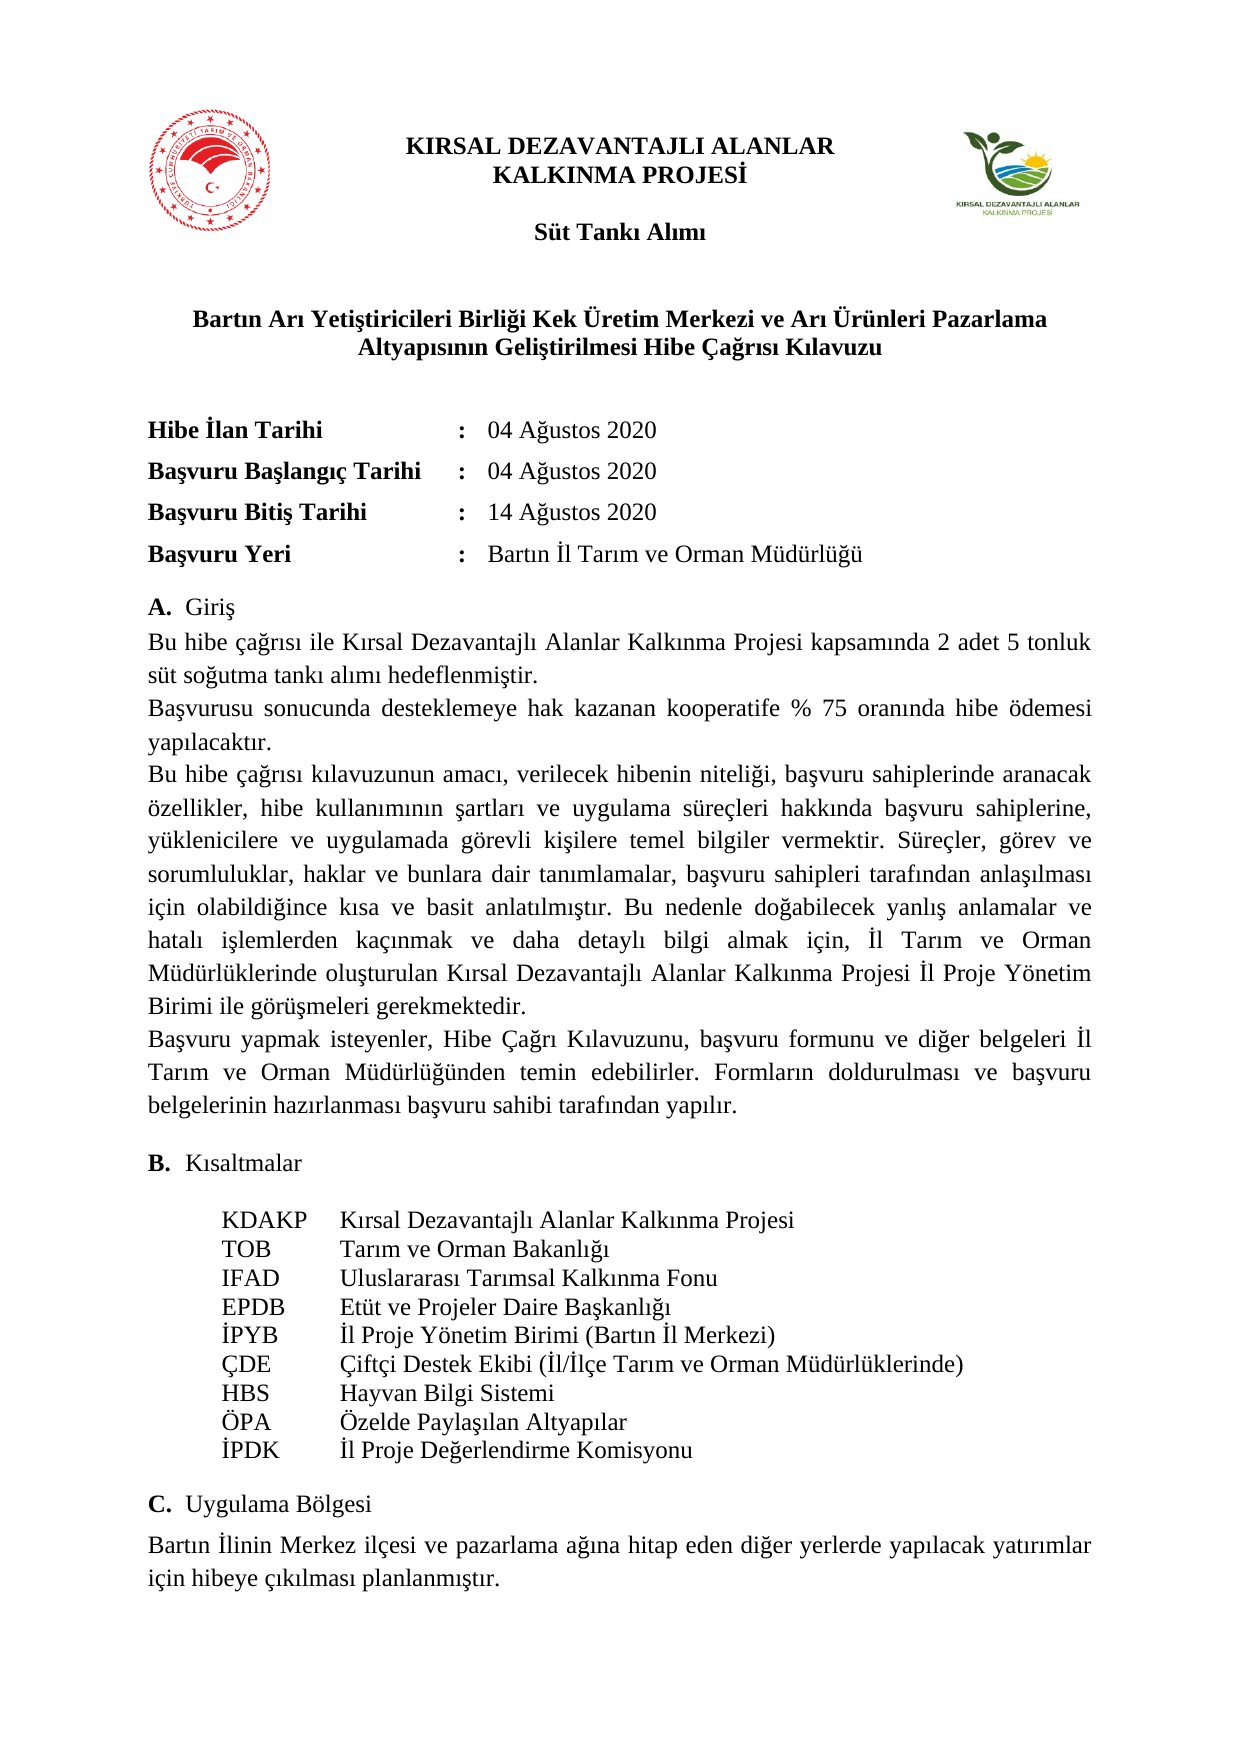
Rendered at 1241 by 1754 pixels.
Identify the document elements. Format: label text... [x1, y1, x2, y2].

text EPDB Etüt ve Projeler Daire Başkanlığı [221, 1292, 1093, 1320]
subtitle Uygulama Bölgesi [148, 1489, 1093, 1518]
text Hibe İlan Tarihi : 04 Ağustos 2020 [148, 415, 1093, 444]
text Bartın Arı Yetiştiricileri Birliği Kek Üretim Merkezi ve Arı Ürünleri Pazarlama Altyapısının Geliştirilmesi Hibe Çağrısı Kılavuzu [148, 304, 1093, 361]
text İPYB İl Proje Yönetim Birimi (Bartın İl Merkezi) [148, 1320, 1093, 1349]
text Başvuru yapmak isteyenler, Hibe Çağrı Kılavuzunu, başvuru formunu ve diğer belgeleri İl Tarım ve Orman Müdürlüğünden temin edebilirler. Formların doldurulması ve başvuru belgelerinin hazırlanması başvuru sahibi tarafından yapılır. [148, 1024, 1093, 1118]
text Başvuru Yeri : Bartın İl Tarım ve Orman Müdürlüğü [148, 539, 1093, 567]
text IFAD Uluslararası Tarımsal Kalkınma Fonu [148, 1263, 1093, 1292]
text Bu hibe çağrısı kılavuzunun amacı, verilecek hibenin niteliği, başvuru sahiplerinde aranacak özellikler, hibe kullanımının şartları ve uygulama süreçleri hakkında başvuru sahiplerine, yüklenicilere ve uygulamada görevli kişilere temel bilgiler vermektir. Süreçler, görev ve sorumluluklar, haklar ve bunlara dair tanımlamalar, başvuru sahipleri tarafından anlaşılması için olabildiğince kısa ve basit anlatılmıştır. Bu nedenle doğabilecek yanlış anlamalar ve hatalı işlemlerden kaçınmak ve daha detaylı bilgi almak için, İl Tarım ve Orman Müdürlüklerinde oluşturulan Kırsal Dezavantajlı Alanlar Kalkınma Projesi İl Proje Yönetim Birimi ile görüşmeleri gerekmektedir. [148, 759, 1093, 1019]
text TOB Tarım ve Orman Bakanlığı [148, 1234, 1093, 1263]
text Bu hibe çağrısı ile Kırsal Dezavantajlı Alanlar Kalkınma Projesi kapsamında 2 adet 5 tonluk süt soğutma tankı alımı hedeflenmiştir. [148, 627, 1093, 689]
text ÖPA Özelde Paylaşılan Altyapılar [148, 1407, 1093, 1435]
text İPDK İl Proje Değerlendirme Komisyonu [148, 1435, 1093, 1464]
text Başvuru Bitiş Tarihi : 14 Ağustos 2020 [148, 497, 1093, 526]
subtitle Giriş [148, 592, 1093, 621]
text KDAKP Kırsal Dezavantajlı Alanlar Kalkınma Projesi [148, 1205, 1093, 1234]
text Başvurusu sonucunda desteklemeye hak kazanan kooperatife % 75 oranında hibe ödemesi yapılacaktır. [148, 693, 1093, 755]
text ÇDE Çiftçi Destek Ekibi (İl/İlçe Tarım ve Orman Müdürlüklerinde) [148, 1349, 1093, 1378]
text Bartın İlinin Merkez ilçesi ve pazarlama ağına hitap eden diğer yerlerde yapılacak yatırımlar için hibeye çıkılması planlanmıştır. [148, 1530, 1093, 1592]
picture [942, 104, 1090, 242]
text HBS Hayvan Bilgi Sistemi [148, 1378, 1093, 1407]
subtitle Kısaltmalar [148, 1148, 1093, 1177]
picture [147, 107, 270, 229]
text Başvuru Başlangıç Tarihi : 04 Ağustos 2020 [148, 456, 1093, 485]
